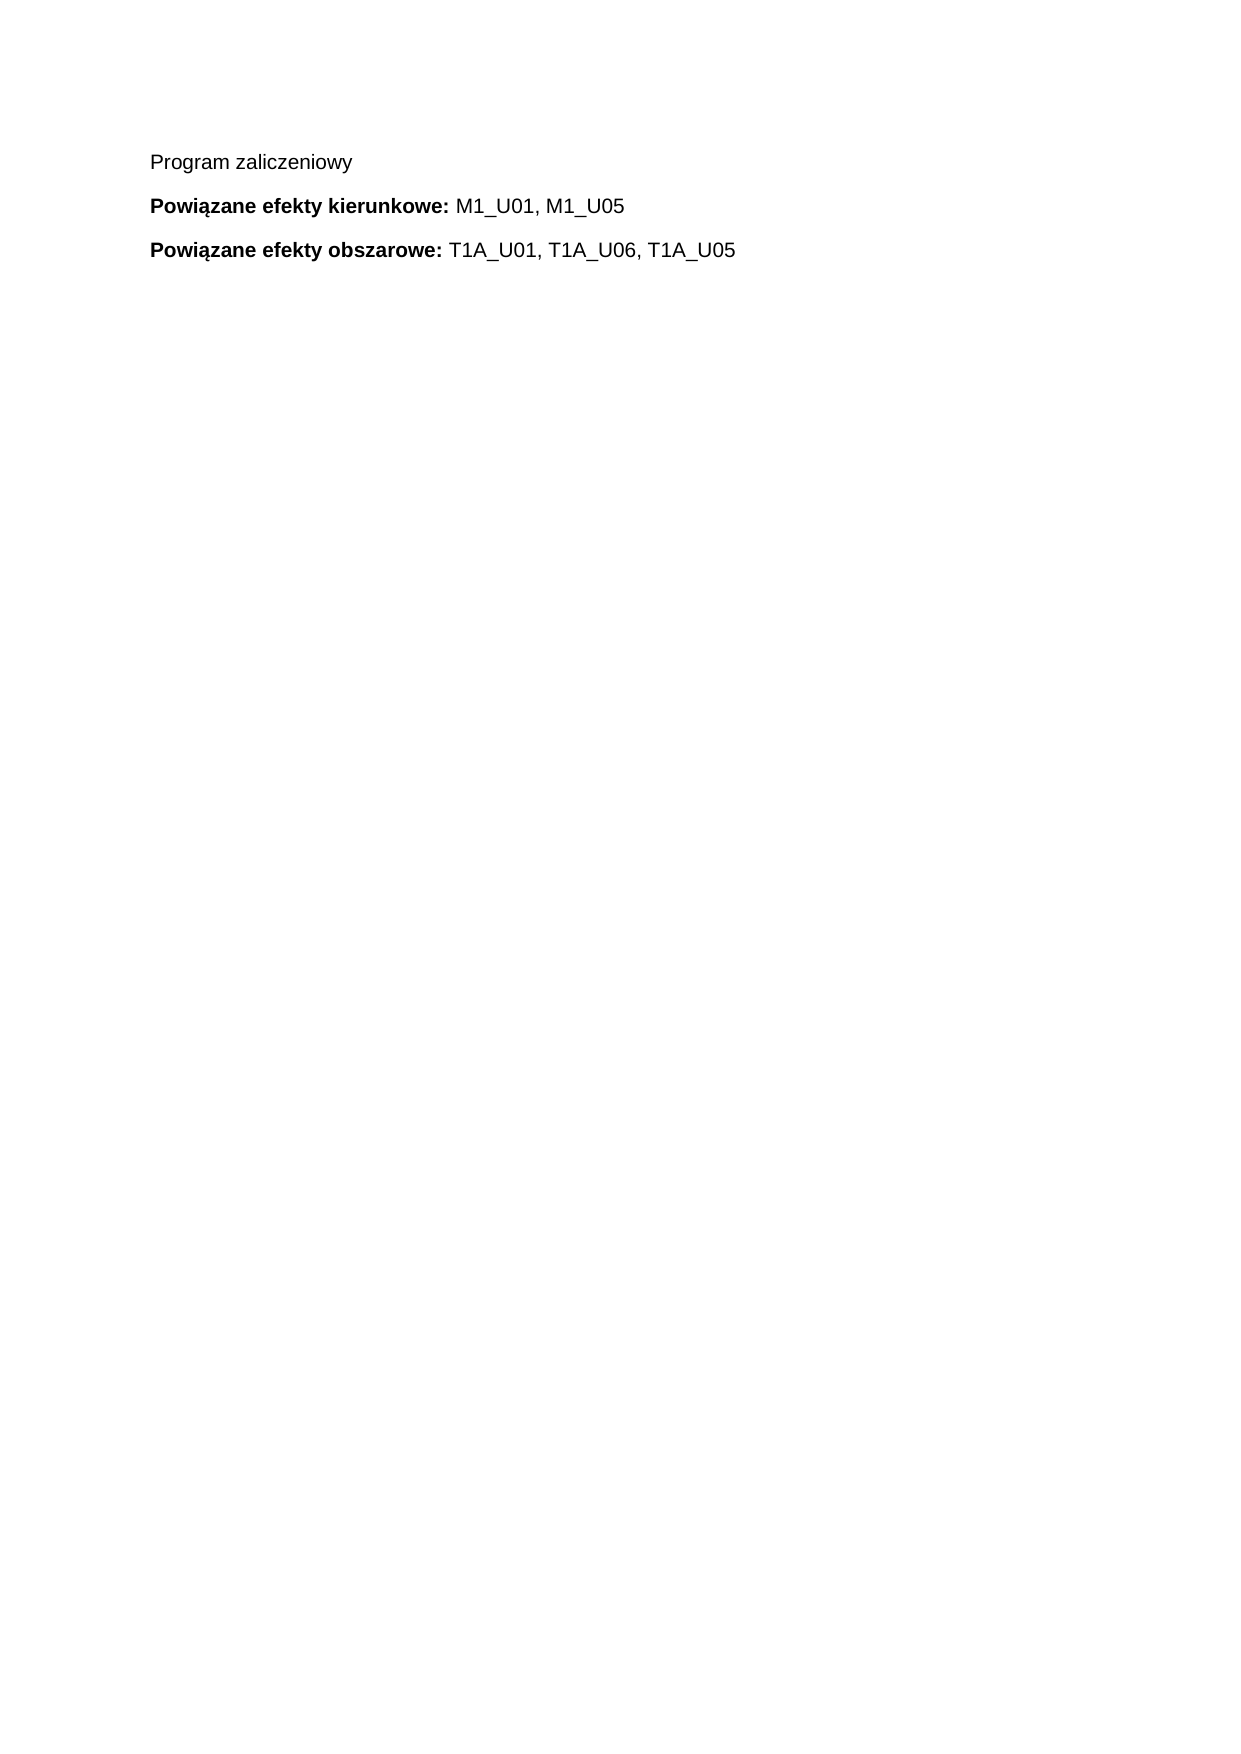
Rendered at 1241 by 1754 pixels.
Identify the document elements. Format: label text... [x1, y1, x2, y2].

text Program zaliczeniowy [150, 150, 1090, 174]
text Powiązane efekty obszarowe: T1A_U01, T1A_U06, T1A_U05 [150, 237, 1090, 261]
text Powiązane efekty kierunkowe: M1_U01, M1_U05 [150, 194, 1090, 218]
